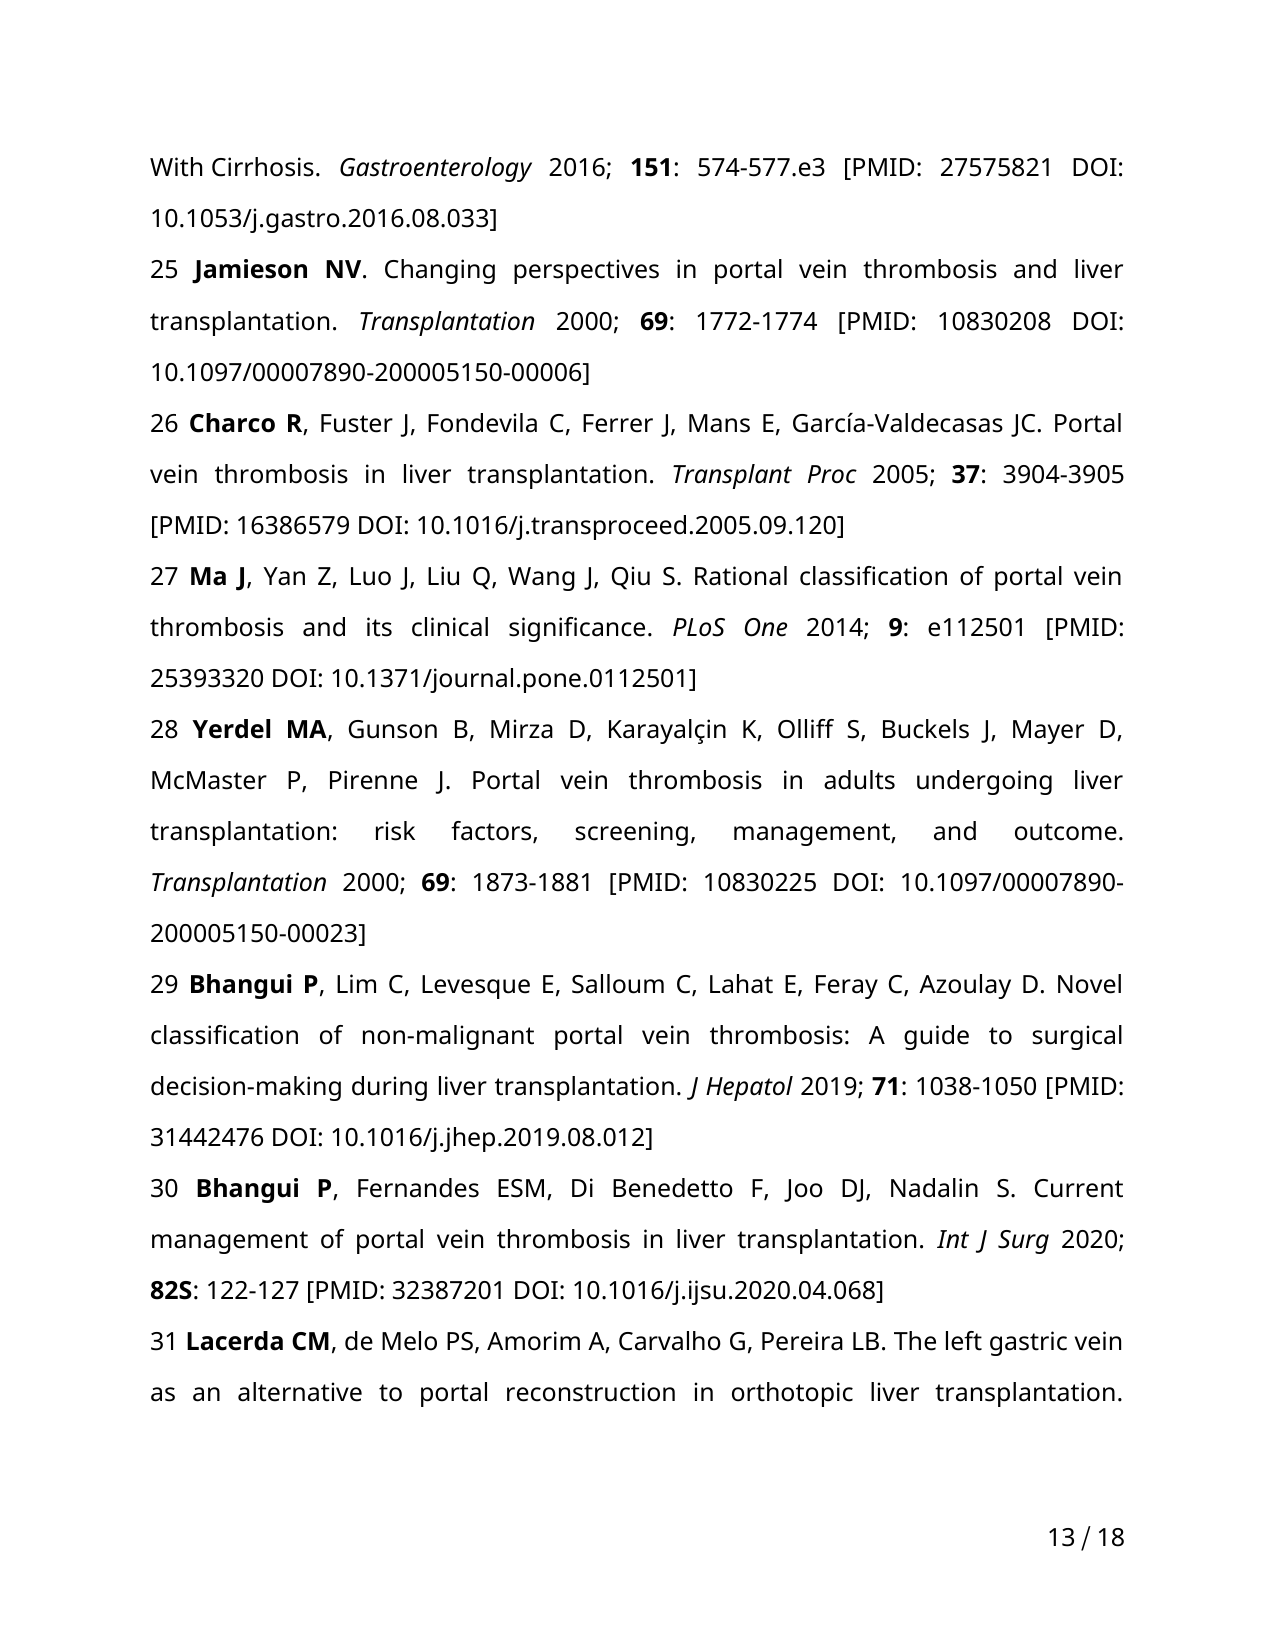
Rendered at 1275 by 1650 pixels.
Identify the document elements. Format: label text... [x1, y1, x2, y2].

text 26 Charco R, Fuster J, Fondevila C, Ferrer J, Mans E, García-Valdecasas JC. Portal vein thrombosis in liver transplantation. Transplant Proc 2005; 37: 3904-3905 [PMID: 16386579 DOI: 10.1016/j.transproceed.2005.09.120] [150, 405, 1125, 541]
text 27 Ma J, Yan Z, Luo J, Liu Q, Wang J, Qiu S. Rational classification of portal vein thrombosis and its clinical significance. PLoS One 2014; 9: e112501 [PMID: 25393320 DOI: 10.1371/journal.pone.0112501] [150, 558, 1125, 694]
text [150, 150, 1125, 235]
text 29 Bhangui P, Lim C, Levesque E, Salloum C, Lahat E, Feray C, Azoulay D. Novel classification of non-malignant portal vein thrombosis: A guide to surgical decision-making during liver transplantation. J Hepatol 2019; 71: 1038-1050 [PMID: 31442476 DOI: 10.1016/j.jhep.2019.08.012] [150, 967, 1125, 1154]
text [150, 1324, 1125, 1409]
text 28 Yerdel MA, Gunson B, Mirza D, Karayalçin K, Olliff S, Buckels J, Mayer D, McMaster P, Pirenne J. Portal vein thrombosis in adults undergoing liver transplantation: risk factors, screening, management, and outcome. Transplantation 2000; 69: 1873-1881 [PMID: 10830225 DOI: 10.1097/00007890-200005150-00023] [150, 711, 1125, 950]
text 30 Bhangui P, Fernandes ESM, Di Benedetto F, Joo DJ, Nadalin S. Current management of portal vein thrombosis in liver transplantation. Int J Surg 2020; 82S: 122-127 [PMID: 32387201 DOI: 10.1016/j.ijsu.2020.04.068] [150, 1171, 1125, 1307]
text 25 Jamieson NV. Changing perspectives in portal vein thrombosis and liver transplantation. Transplantation 2000; 69: 1772-1774 [PMID: 10830208 DOI: 10.1097/00007890-200005150-00006] [150, 252, 1125, 388]
